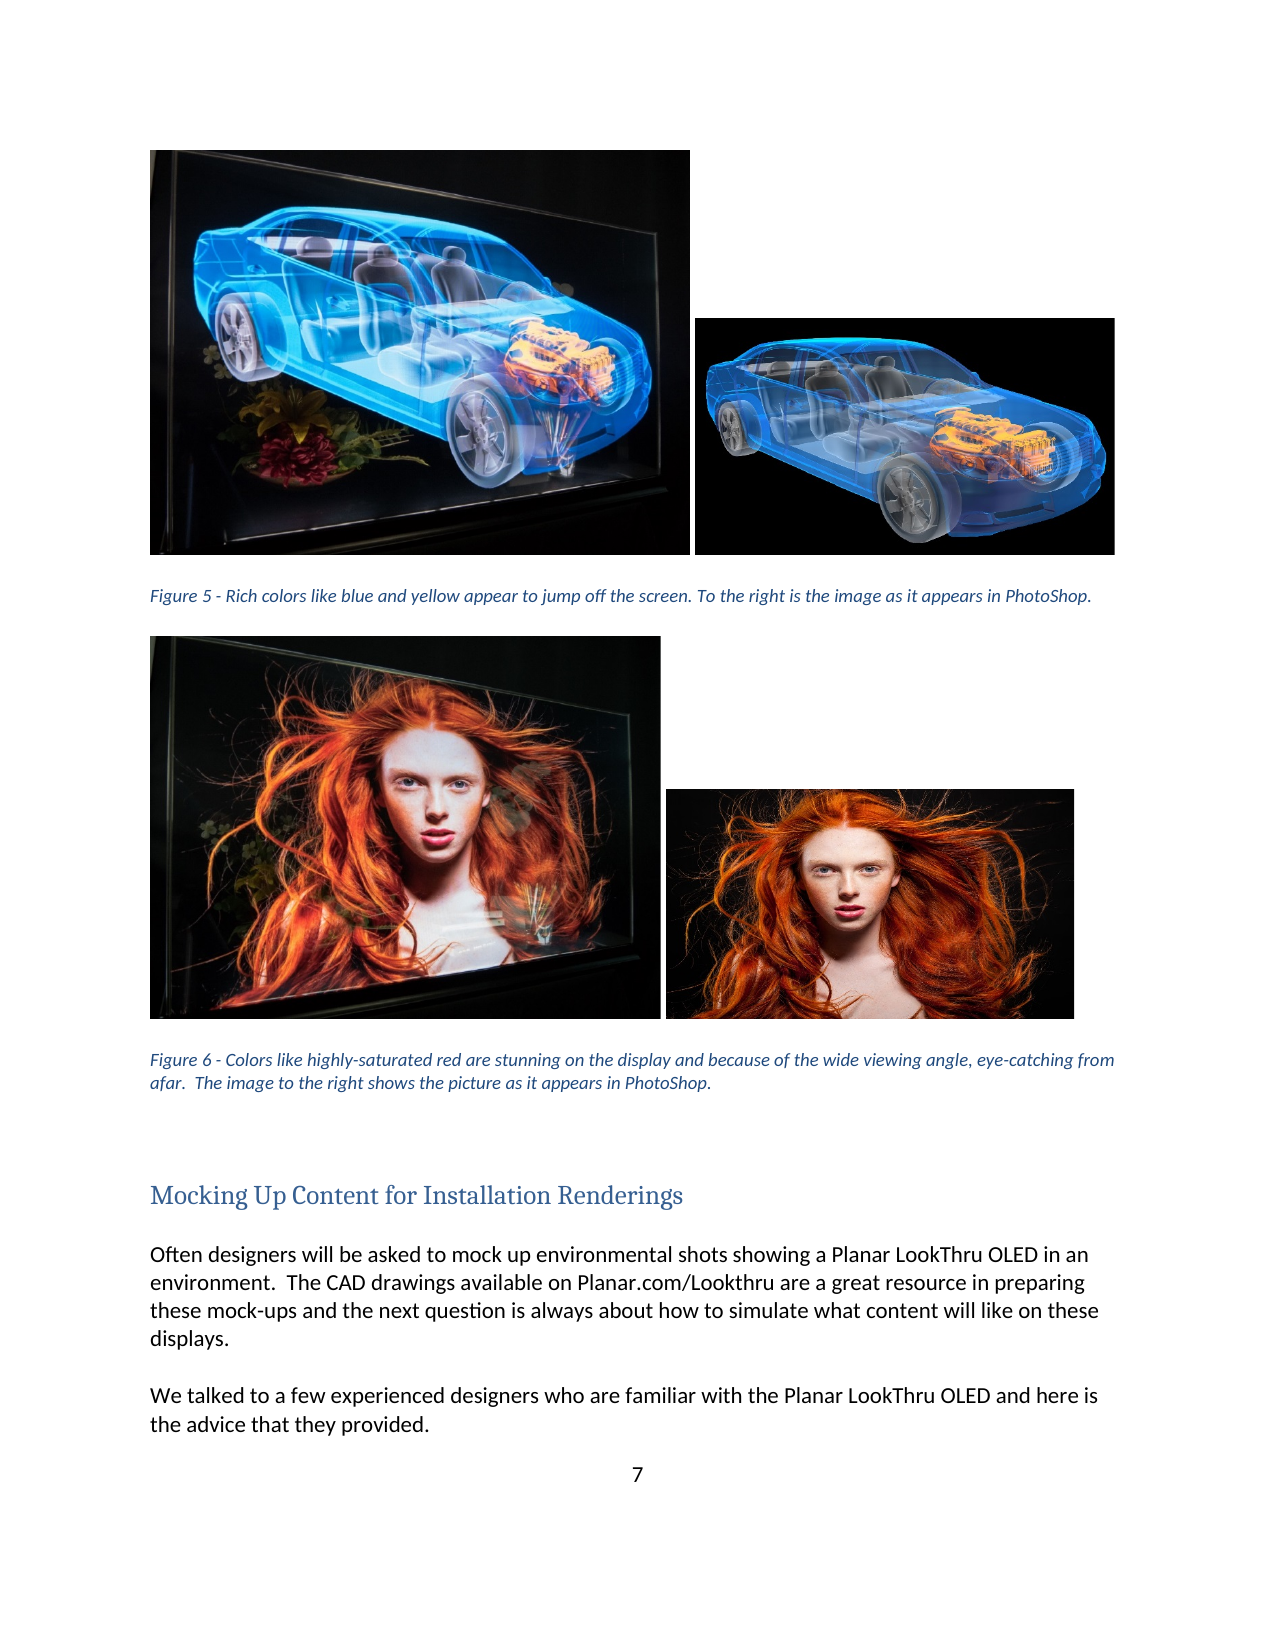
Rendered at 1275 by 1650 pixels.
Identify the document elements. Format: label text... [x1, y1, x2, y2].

picture [695, 318, 1115, 555]
picture [150, 636, 661, 1019]
picture [666, 789, 1075, 1019]
text We talked to a few experienced designers who are familiar with the Planar LookThru OLED and here is the advice that they provided. [150, 1382, 1125, 1438]
text Often designers will be asked to mock up environmental shots showing a Planar LookThru OLED in an environment. The CAD drawings available on Planar.com/Lookthru are a great resource in preparing these mock-ups and the next question is always about how to simulate what content will like on these displays. [150, 1240, 1125, 1352]
subtitle Mocking Up Content for Installation Renderings [150, 1180, 1125, 1211]
picture [150, 150, 690, 555]
